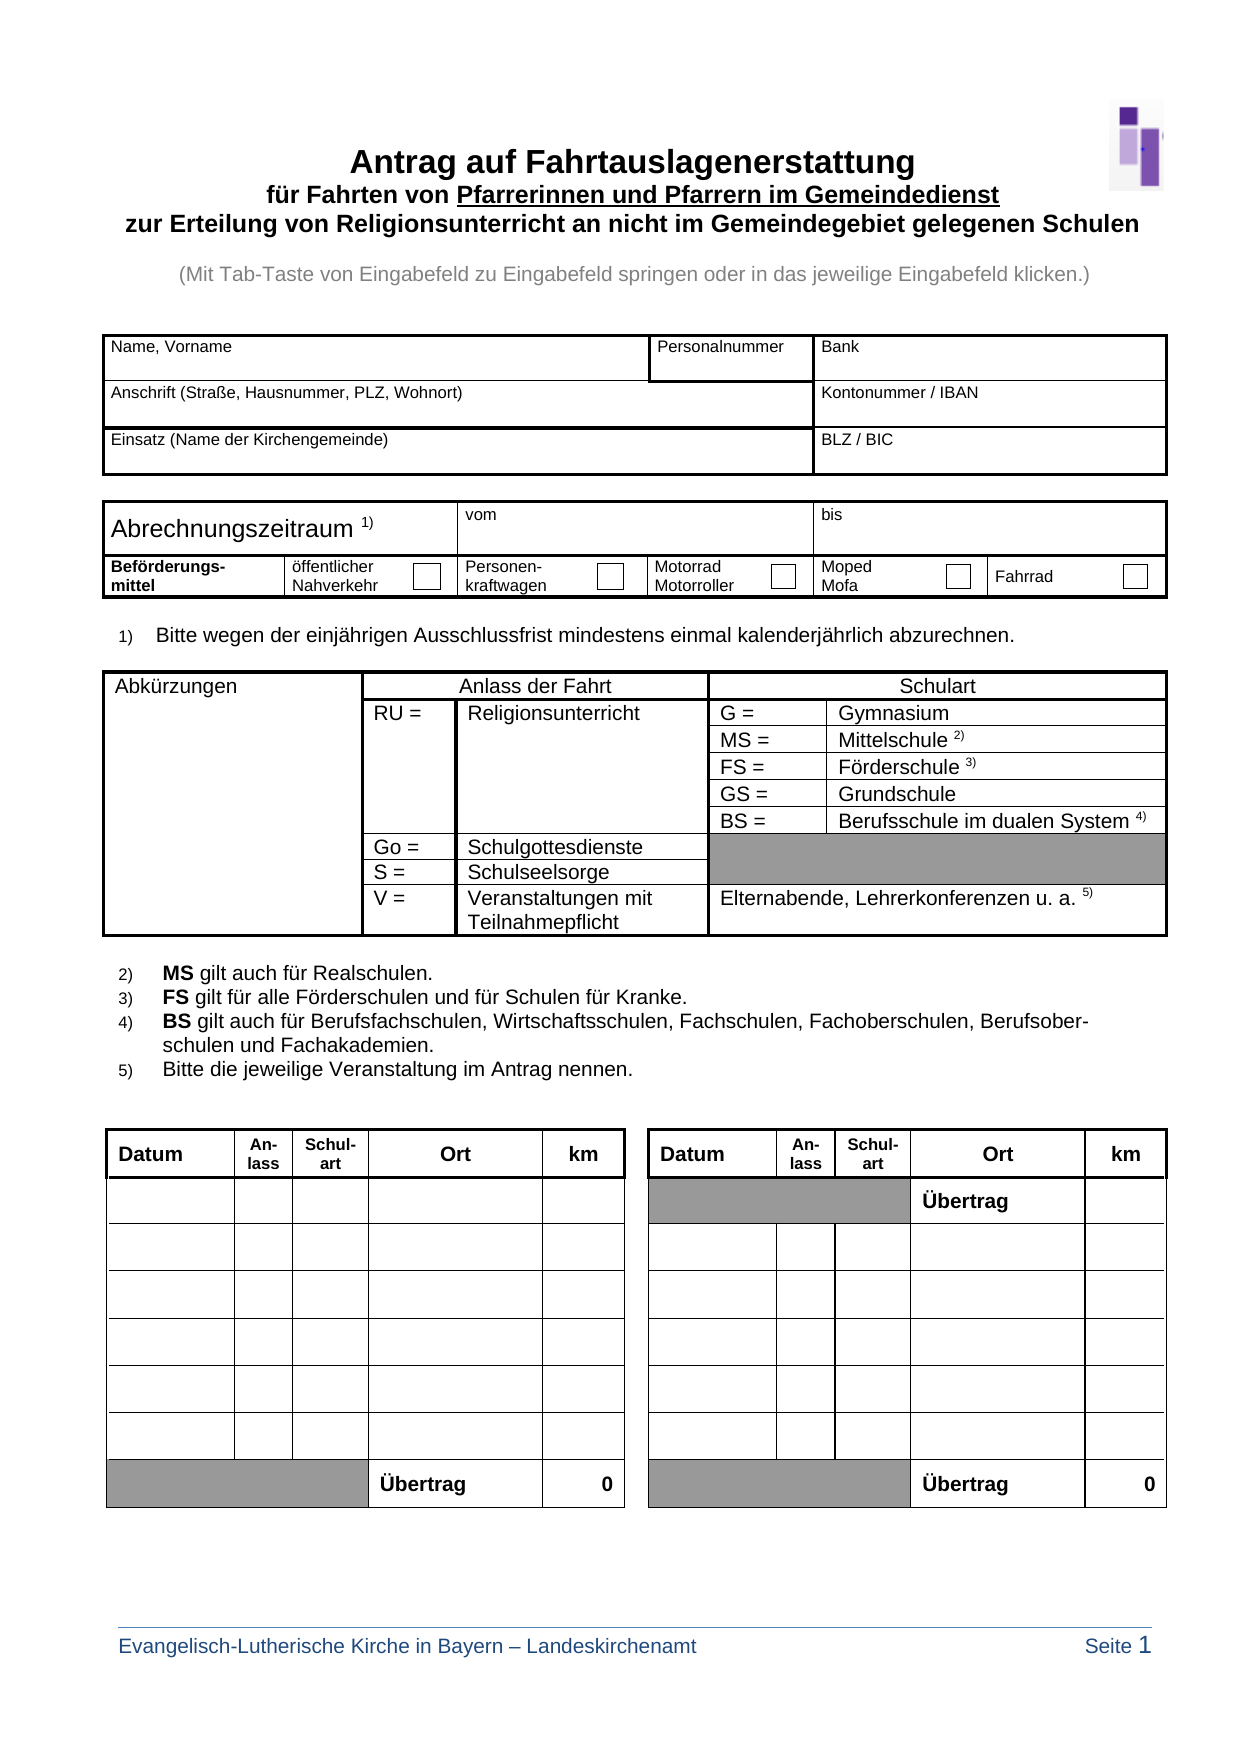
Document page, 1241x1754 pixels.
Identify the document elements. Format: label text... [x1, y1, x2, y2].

list FS gilt für alle Förderschulen und für Schulen für Kranke. [118, 984, 1152, 1008]
table_cell Übertrag [911, 1460, 1084, 1507]
table_cell [293, 1271, 368, 1317]
table_cell [293, 1460, 368, 1507]
table_cell [649, 1179, 777, 1223]
table_cell [1086, 1459, 1166, 1507]
table_cell [625, 1176, 648, 1223]
table_cell [836, 1413, 910, 1459]
table_cell Mittelschule 2) [827, 726, 1165, 752]
table_cell [911, 1366, 1084, 1412]
table_header Datum [650, 1131, 776, 1176]
table_cell [1086, 1318, 1166, 1365]
table_cell [625, 1412, 648, 1459]
table_header Name, Vorname [105, 337, 648, 380]
table_header Ort [911, 1131, 1084, 1176]
table_cell Motorrad Motorroller [648, 557, 753, 595]
table_cell [234, 1460, 293, 1507]
table_cell Kontonummer / IBAN [815, 381, 1165, 426]
table_cell [369, 1413, 542, 1459]
table_cell [543, 1319, 624, 1365]
table_cell [928, 557, 987, 595]
table_cell MS [293, 1179, 368, 1223]
table_cell [625, 1459, 648, 1507]
table_header Abrechnungszeitraum 1) [105, 503, 457, 554]
table_cell [369, 1179, 542, 1223]
table_cell Anschrift (Straße, Hausnummer, PLZ, Wohnort) [105, 381, 812, 426]
table_cell [710, 834, 1165, 884]
table_cell [235, 1413, 292, 1459]
table_cell [1103, 557, 1165, 595]
table_cell MS = [710, 726, 826, 752]
table_cell [107, 1365, 234, 1412]
table_cell Beförderungs- mittel [105, 557, 284, 595]
table_cell [836, 1271, 910, 1317]
table_header vom [458, 503, 813, 554]
table_header Ort [369, 1131, 542, 1176]
table_cell Förderschule 3) [827, 753, 1165, 779]
table_cell [107, 1459, 234, 1507]
table_cell [293, 1413, 368, 1459]
table_cell [107, 1176, 234, 1223]
list Bitte die jeweilige Veranstaltung im Antrag nennen. [118, 1056, 1152, 1080]
list BS gilt auch für Berufsfachschulen, Wirtschaftsschulen, Fachschulen, Fachoberschulen, Berufsober-schulen und Fachakademien. [118, 1008, 1152, 1056]
table_cell Grundschule [827, 780, 1165, 806]
table_header Personalnummer [651, 337, 812, 380]
table_cell [1086, 1270, 1166, 1317]
table_cell [777, 1366, 834, 1412]
table_cell Go = [364, 834, 454, 858]
table_cell [835, 1179, 910, 1223]
table_cell [836, 1319, 910, 1365]
table_cell [1086, 1365, 1166, 1412]
table_cell [777, 1271, 834, 1317]
table_cell [235, 1366, 292, 1412]
table_cell V = [364, 885, 454, 933]
table_cell Religionsunterricht [458, 701, 707, 833]
table_cell [369, 1366, 542, 1412]
table_cell BS = [710, 807, 826, 833]
table_cell [235, 1224, 292, 1270]
table_cell S = [364, 860, 454, 884]
table_header Bank [815, 337, 1165, 380]
table_cell [395, 557, 457, 595]
table_cell Elternabende, Lehrerkonferenzen u. a. 5) [710, 885, 1165, 933]
table_cell [543, 1179, 624, 1223]
table_cell Schulseelsorge [458, 860, 707, 884]
table_cell Berufsschule im dualen System 4) [827, 807, 1165, 833]
table_cell [1086, 1412, 1166, 1459]
table_cell [753, 557, 813, 595]
table_cell Übertrag [911, 1179, 1084, 1223]
table_cell Fahrrad [988, 557, 1103, 595]
picture [1109, 98, 1164, 191]
text zur Erteilung von Religionsunterricht an nicht im Gemeindegebiet gelegenen Schulen [118, 209, 1147, 238]
table_cell [911, 1271, 1084, 1317]
table_cell [649, 1366, 776, 1412]
table_header Datum [108, 1131, 234, 1176]
table_cell GS = [710, 780, 826, 806]
table_header Schulart [710, 674, 1165, 697]
text (Mit Tab-Taste von Eingabefeld zu Eingabefeld springen oder in das jeweilige Eingabefeld klicken.) [118, 262, 1152, 286]
table_header Anlass der Fahrt [364, 674, 707, 697]
table_cell [369, 1271, 542, 1317]
table_cell [649, 1271, 776, 1317]
table_cell [777, 1460, 835, 1507]
table_cell RU = [364, 701, 454, 833]
table_cell [836, 1224, 910, 1270]
table_cell [293, 1319, 368, 1365]
table_cell [107, 1412, 234, 1459]
table_cell [911, 1319, 1084, 1365]
text für Fahrten von Pfarrerinnen und Pfarrern im Gemeindedienst [118, 181, 1147, 209]
table_cell FS = [710, 753, 826, 779]
table_cell [543, 1413, 624, 1459]
table_cell [235, 1271, 292, 1317]
table_cell [625, 1270, 648, 1317]
table_cell [649, 1319, 776, 1365]
table_cell [369, 1224, 542, 1270]
table_cell [836, 1366, 910, 1412]
table_cell [649, 1460, 777, 1507]
table_cell [911, 1413, 1084, 1459]
table_cell [625, 1365, 648, 1412]
table_header Abkürzungen [105, 674, 361, 933]
table_cell [649, 1224, 776, 1270]
table_header Schul-art [293, 1131, 368, 1176]
table_header km [1086, 1131, 1165, 1176]
table_cell [293, 1224, 368, 1270]
table_cell [649, 1413, 776, 1459]
table_header [626, 1128, 647, 1176]
table_cell BLZ / BIC [815, 428, 1165, 473]
table_cell Gymnasium [827, 701, 1165, 724]
table_cell öffentlicher Nahverkehr [285, 557, 395, 595]
table_cell [625, 1318, 648, 1365]
list Bitte wegen der einjährigen Ausschlussfrist mindestens einmal kalenderjährlich abzurechnen. [118, 622, 1152, 646]
table_cell [543, 1460, 624, 1507]
text Antrag auf Fahrtauslagenerstattung [118, 142, 1094, 181]
table_cell [235, 1319, 292, 1365]
table_header km [543, 1131, 623, 1176]
table_cell [777, 1224, 834, 1270]
table_cell [543, 1224, 624, 1270]
table_header An-lass [235, 1131, 292, 1176]
table_cell G = [710, 701, 826, 724]
table_cell [369, 1319, 542, 1365]
table_cell Moped Mofa [814, 557, 928, 595]
table_cell [107, 1223, 234, 1270]
table_cell RU [235, 1179, 292, 1223]
table_cell Personen- kraftwagen [458, 557, 573, 595]
list MS gilt auch für Realschulen. [118, 961, 1152, 984]
table_cell [777, 1179, 835, 1223]
table_cell Einsatz (Name der Kirchengemeinde) [105, 430, 812, 473]
table_cell Übertrag [369, 1460, 542, 1507]
table_cell Schulgottesdienste [458, 834, 707, 858]
table_cell [625, 1223, 648, 1270]
table_header bis [814, 503, 1165, 554]
table_cell Veranstaltungen mit Teilnahmepflicht [458, 885, 707, 933]
table_cell [107, 1318, 234, 1365]
table_cell [1086, 1223, 1166, 1270]
table_cell [777, 1319, 834, 1365]
table_cell [543, 1366, 624, 1412]
table_cell [777, 1413, 834, 1459]
table_cell [293, 1366, 368, 1412]
table_header An-lass [777, 1131, 834, 1176]
table_cell [107, 1270, 234, 1317]
table_cell [911, 1224, 1084, 1270]
table_header Schul-art [836, 1131, 910, 1176]
table_cell [573, 557, 647, 595]
table_cell [1086, 1176, 1166, 1223]
table_cell [835, 1460, 910, 1507]
table_cell [543, 1271, 624, 1317]
